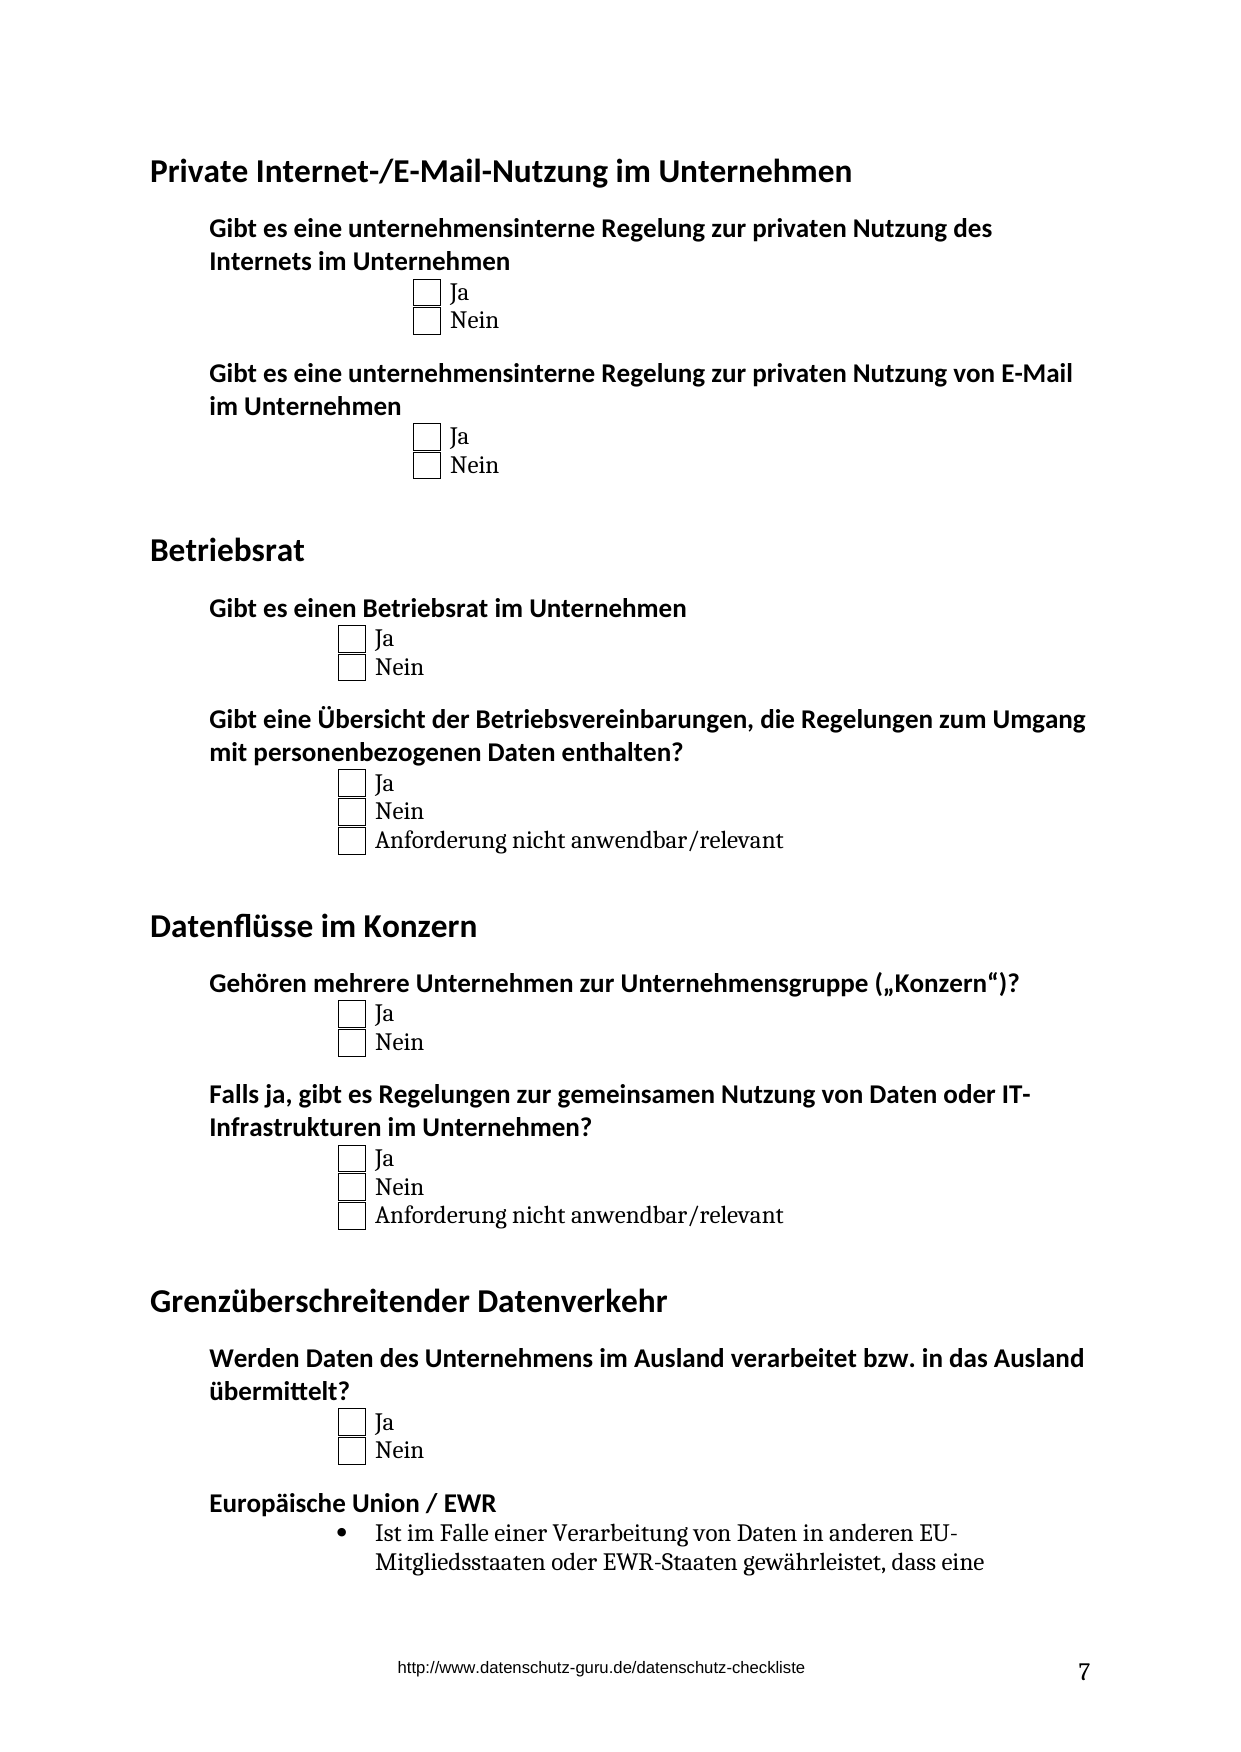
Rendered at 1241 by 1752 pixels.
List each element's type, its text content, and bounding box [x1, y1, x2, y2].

subtitle Private Internet-/E-Mail-Nutzung im Unternehmen [150, 150, 1090, 191]
text Nein [337, 653, 1090, 682]
subtitle Grenzüberschreitender Datenverkehr [150, 1280, 1090, 1321]
text Nein [337, 1028, 1090, 1057]
subtitle Gibt es einen Betriebsrat im Unternehmen [209, 591, 1090, 624]
text Ja [337, 768, 1090, 797]
text Nein [337, 797, 1090, 826]
subtitle Europäische Union / EWR [209, 1486, 1090, 1519]
text Anforderung nicht anwendbar/relevant [337, 1201, 1090, 1230]
subtitle Gibt es eine unternehmensinterne Regelung zur privaten Nutzung des Internets im Unternehmen [209, 212, 1090, 278]
text Anforderung nicht anwendbar/relevant [337, 826, 1090, 855]
text Ja [337, 999, 1090, 1028]
subtitle Betriebsrat [150, 529, 1090, 570]
text Ja [337, 1407, 1090, 1436]
text Ja [337, 1144, 1090, 1172]
text Nein [337, 1172, 1090, 1201]
text Nein [412, 306, 1090, 335]
subtitle Gibt eine Übersicht der Betriebsvereinbarungen, die Regelungen zum Umgang mit personenbezogenen Daten enthalten? [209, 702, 1090, 768]
subtitle Gehören mehrere Unternehmen zur Unternehmensgruppe („Konzern“)? [209, 966, 1090, 999]
text Nein [412, 451, 1090, 479]
subtitle Werden Daten des Unternehmens im Ausland verarbeitet bzw. in das Ausland übermittelt? [209, 1341, 1090, 1407]
text Ja [412, 278, 1090, 306]
subtitle Datenflüsse im Konzern [150, 905, 1090, 945]
text Ja [337, 624, 1090, 653]
text Nein [337, 1436, 1090, 1465]
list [337, 1519, 1090, 1576]
subtitle Falls ja, gibt es Regelungen zur gemeinsamen Nutzung von Daten oder IT-Infrastrukturen im Unternehmen? [209, 1078, 1090, 1144]
text Ja [412, 422, 1090, 451]
subtitle Gibt es eine unternehmensinterne Regelung zur privaten Nutzung von E-Mail im Unternehmen [209, 356, 1090, 422]
